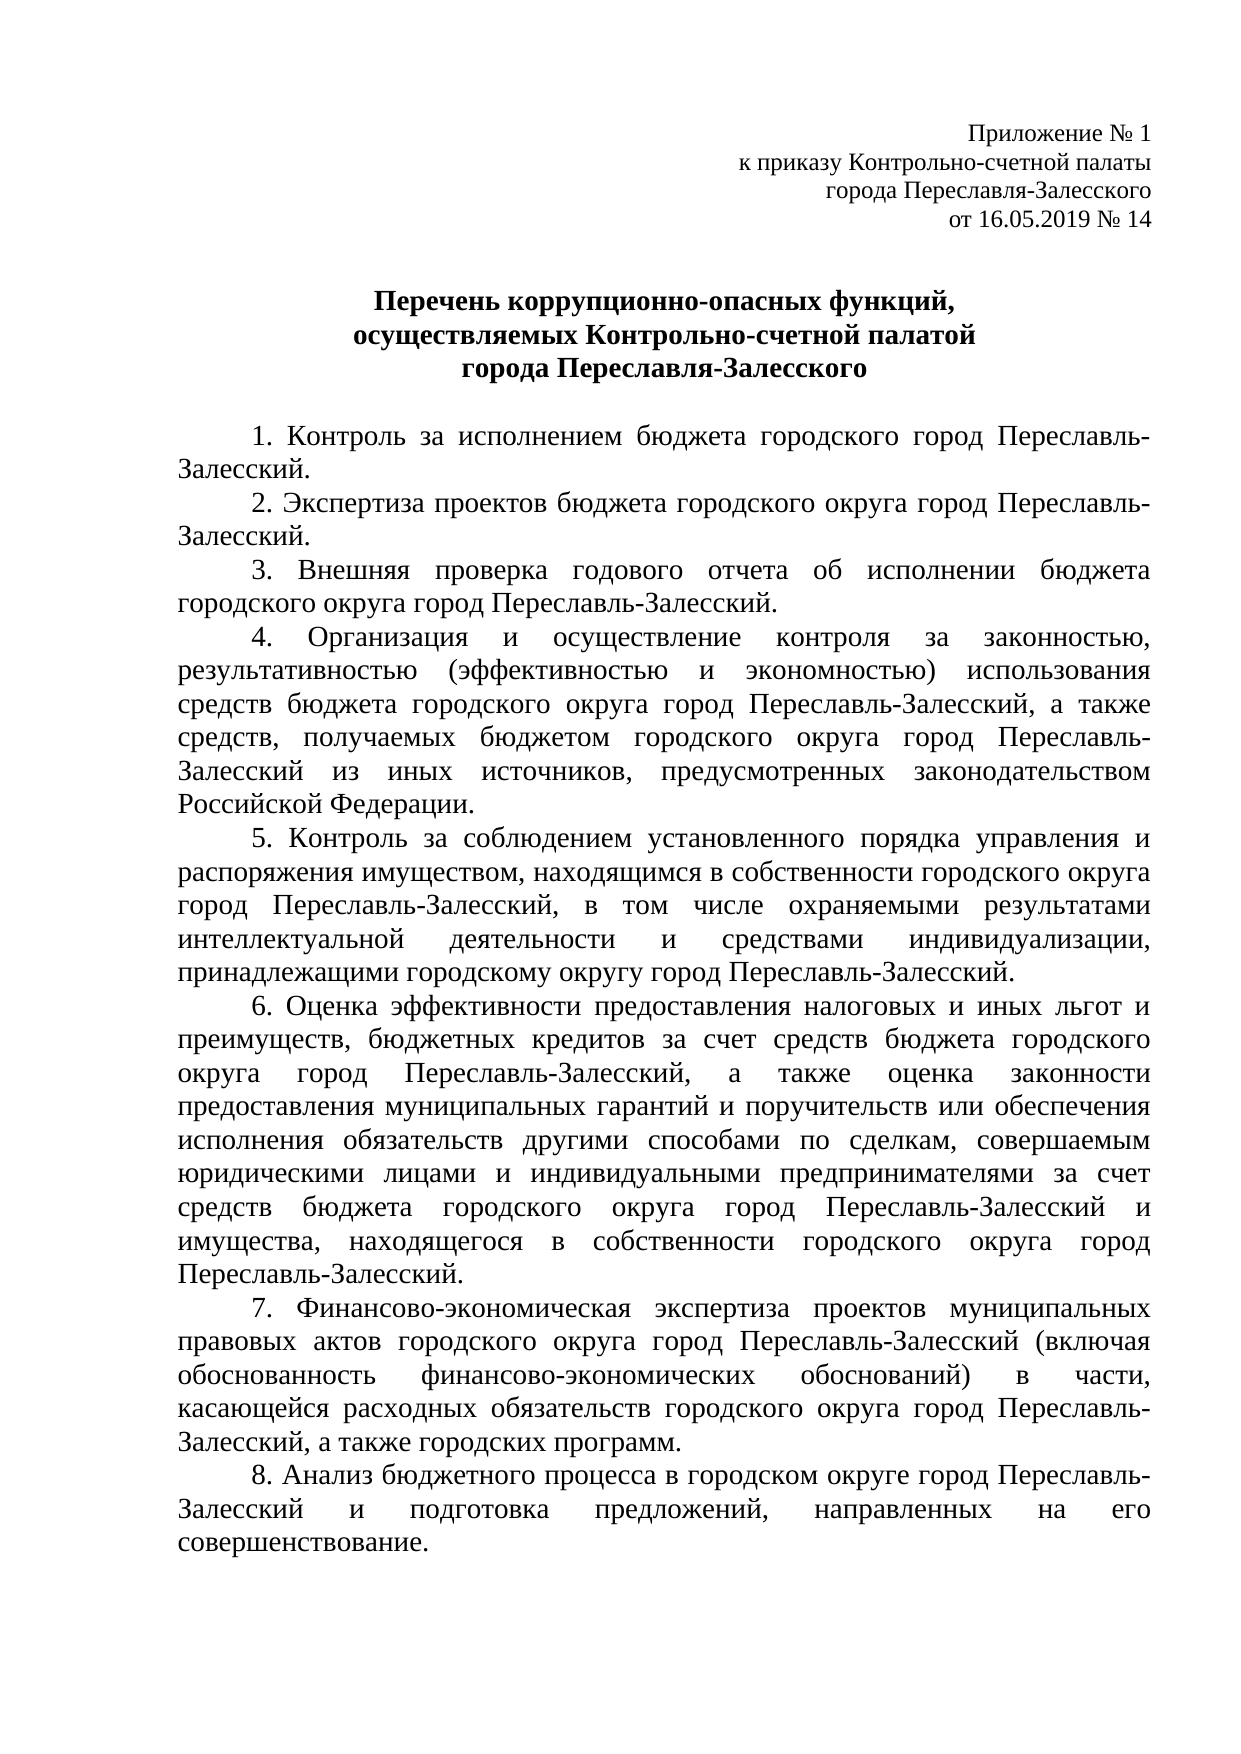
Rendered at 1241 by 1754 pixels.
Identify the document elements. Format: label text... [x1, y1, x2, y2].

text 6. Оценка эффективности предоставления налоговых и иных льгот и преимуществ, бюджетных кредитов за счет средств бюджета городского округа город Переславль-Залесский, а также оценка законности предоставления муниципальных гарантий и поручительств или обеспечения исполнения обязательств другими способами по сделкам, совершаемым юридическими лицами и индивидуальными предпринимателями за счет средств бюджета городского округа город Переславль-Залесский и имущества, находящегося в собственности городского округа город Переславль-Залесский. [177, 988, 1152, 1290]
text Перечень коррупционно-опасных функций, [177, 283, 1152, 317]
text 4. Организация и осуществление контроля за законностью, результативностью (эффективностью и экономностью) использования средств бюджета городского округа город Переславль-Залесский, а также средств, получаемых бюджетом городского округа город Переславль-Залесский из иных источников, предусмотренных законодательством Российской Федерации. [177, 619, 1152, 820]
text 1. Контроль за исполнением бюджета городского город Переславль-Залесский. [177, 418, 1152, 485]
text 5. Контроль за соблюдением установленного порядка управления и распоряжения имуществом, находящимся в собственности городского округа город Переславль-Залесский, в том числе охраняемыми результатами интеллектуальной деятельности и средствами индивидуализации, принадлежащими городскому округу город Переславль-Залесский. [177, 820, 1152, 988]
text 2. Экспертиза проектов бюджета городского округа город Переславль-Залесский. [177, 485, 1152, 552]
text от 16.05.2019 № 14 [118, 204, 1152, 233]
text Приложение № 1 к приказу Контрольно-счетной палаты [118, 118, 1152, 176]
text 7. Финансово-экономическая экспертиза проектов муниципальных правовых актов городского округа город Переславль-Залесский (включая обоснованность финансово-экономических обоснований) в части, касающейся расходных обязательств городского округа город Переславль-Залесский, а также городских программ. [177, 1290, 1152, 1457]
text осуществляемых Контрольно-счетной палатой [177, 317, 1152, 351]
text 3. Внешняя проверка годового отчета об исполнении бюджета городского округа город Переславль-Залесский. [177, 552, 1152, 619]
text города Переславля-Залесского [177, 351, 1152, 384]
text 8. Анализ бюджетного процесса в городском округе город Переславль-Залесский и подготовка предложений, направленных на его совершенствование. [177, 1457, 1152, 1558]
text города Переславля-Залесского [118, 176, 1152, 204]
